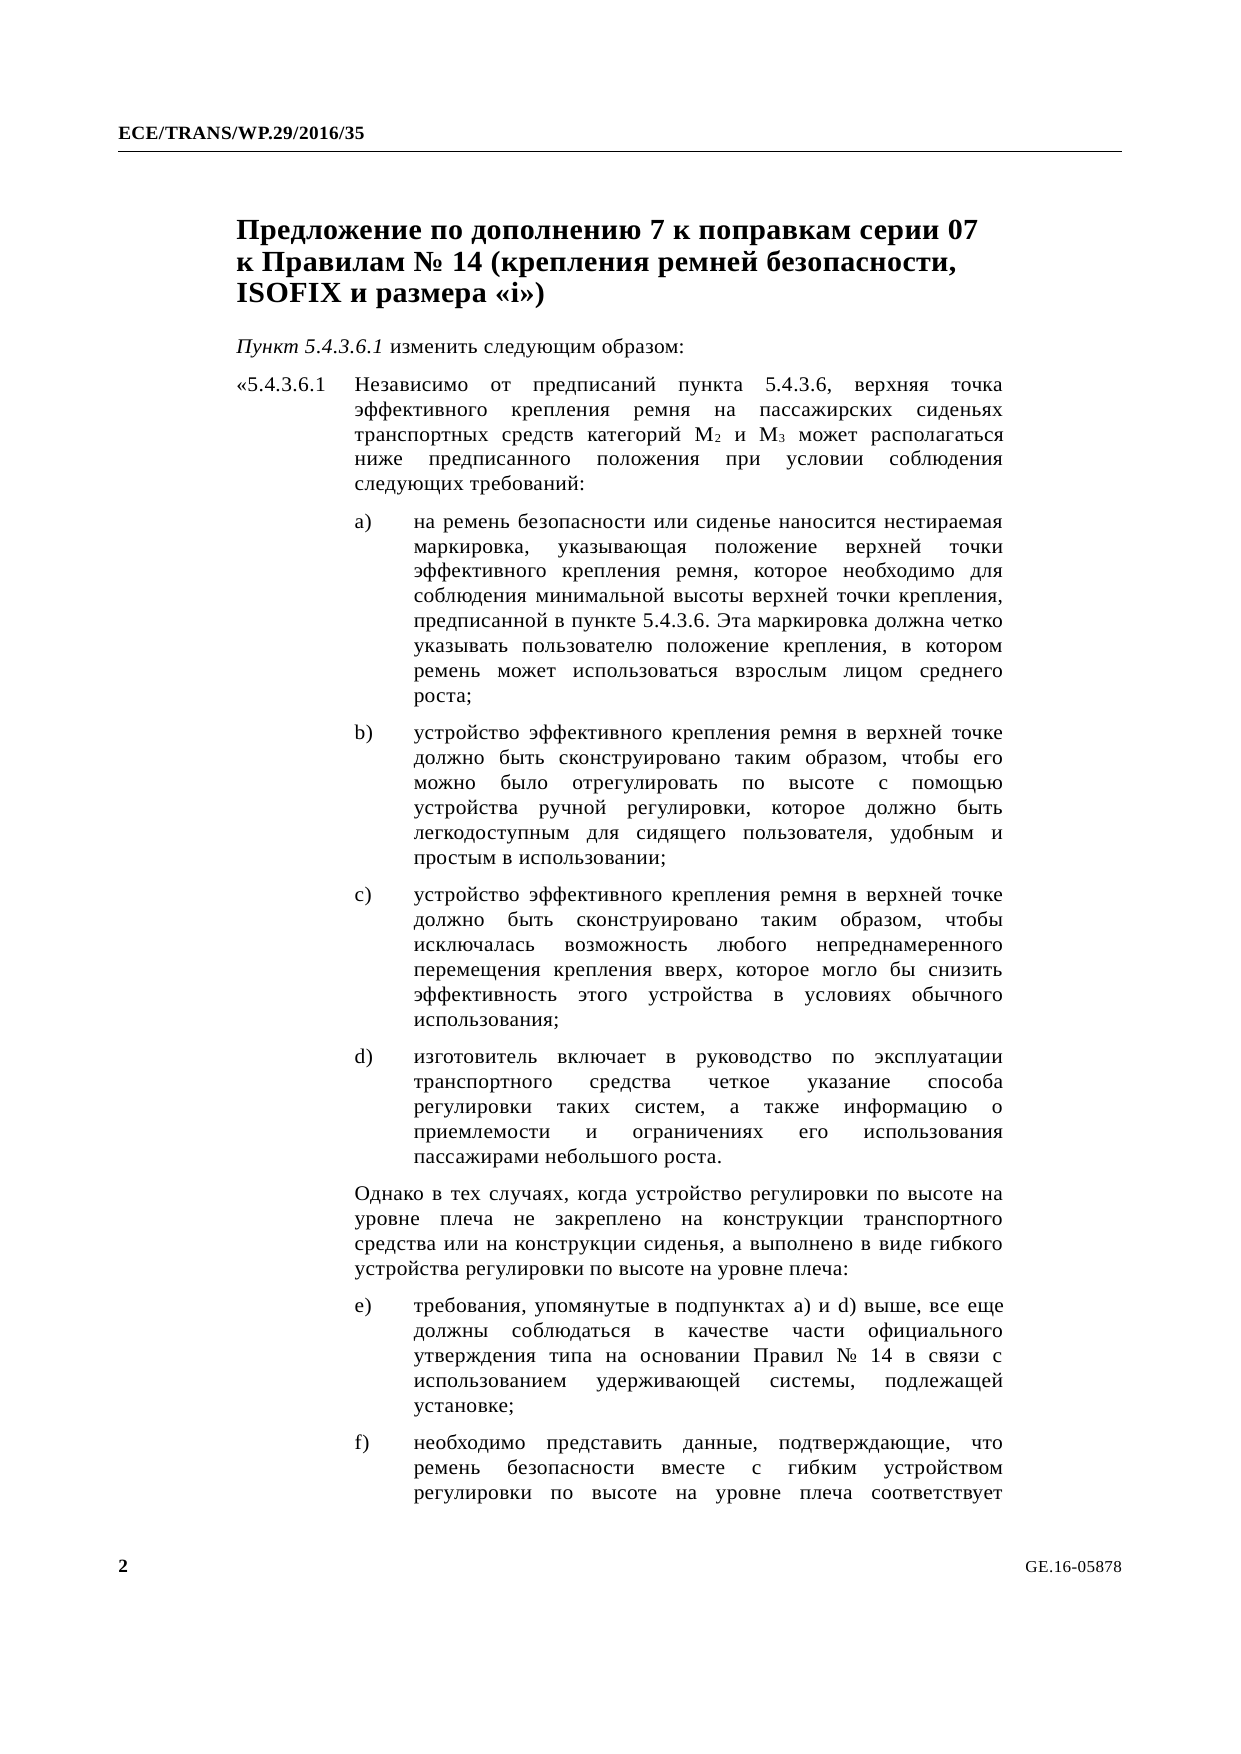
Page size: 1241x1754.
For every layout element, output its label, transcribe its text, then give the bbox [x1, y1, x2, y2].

text «5.4.3.6.1 Независимо от предписаний пункта 5.4.3.6, верхняя точка эффективного крепления ремня на пассажирских сиденьях транспортных средств категорий М2 и М3 может располагаться ниже предписанного положения при условии соблюдения следующих требований: [236, 371, 1004, 495]
text Предложение по дополнению 7 к поправкам серии 07 к Правилам № 14 (крепления ремней безопасности, ISOFIX и размера «i») [118, 215, 1004, 308]
text a) на ремень безопасности или сиденье наносится нестираемая маркировка, указывающая положение верхней точки эффективного крепления ремня, которое необходимо для соблюдения минимальной высоты верхней точки крепления, предписанной в пункте 5.4.3.6. Эта маркировка должна четко указывать пользователю положение крепления, в котором ремень может использоваться взрослым лицом среднего роста; [236, 508, 1004, 707]
text Однако в тех случаях, когда устройство регулировки по высоте на уровне плеча не закреплено на конструкции транспортного средства или на конструкции сиденья, а выполнено в виде гибкого устройства регулировки по высоте на уровне плеча: [236, 1180, 1004, 1280]
text d) изготовитель включает в руководство по эксплуатации транспортного средства четкое указание способа регулировки таких систем, а также информацию о приемлемости и ограничениях его использования пассажирами небольшого роста. [236, 1043, 1004, 1168]
text с) устройство эффективного крепления ремня в верхней точке должно быть сконструировано таким образом, чтобы исключалась возможность любого непреднамеренного перемещения крепления вверх, которое могло бы снизить эффективность этого устройства в условиях обычного использования; [236, 881, 1004, 1031]
text b) устройство эффективного крепления ремня в верхней точке должно быть сконструировано таким образом, чтобы его можно было отрегулировать по высоте с помощью устройства ручной регулировки, которое должно быть легкодоступным для сидящего пользователя, удобным и простым в использовании; [236, 719, 1004, 869]
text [236, 1429, 1004, 1504]
text Пункт 5.4.3.6.1 изменить следующим образом: [236, 333, 1004, 358]
text е) требования, упомянутые в подпунктах a) и d) выше, все еще должны соблюдаться в качестве части официального утверждения типа на основании Правил № 14 в связи с использованием удерживающей системы, подлежащей установке; [236, 1292, 1004, 1417]
